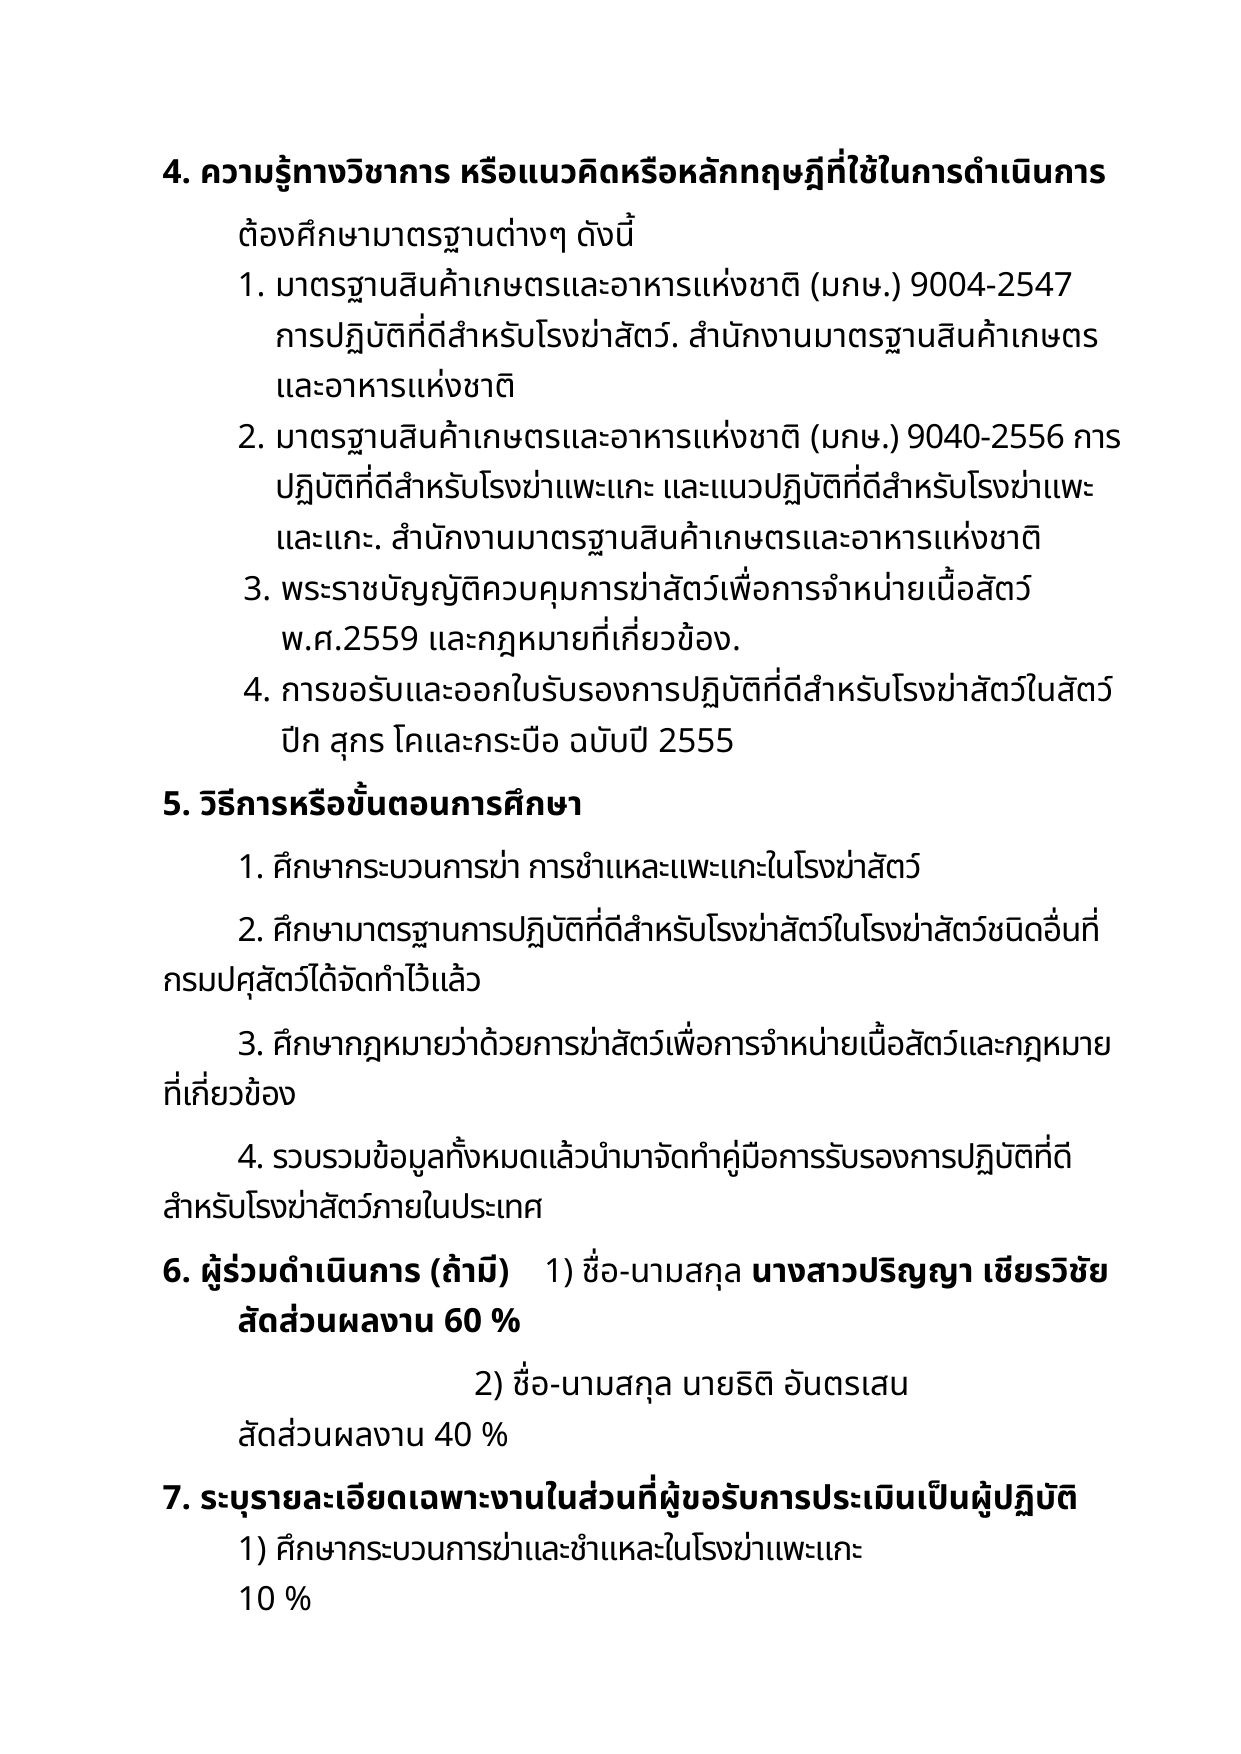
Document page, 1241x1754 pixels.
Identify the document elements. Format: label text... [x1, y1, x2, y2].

list การขอรับและออกใบรับรองการปฏิบัติที่ดีสำหรับโรงฆ่าสัตว์ในสัตว์ปีก สุกร โคและกระบือ ฉบับปี 2555 [243, 666, 1122, 767]
text 7. ระบุรายละเอียดเฉพาะงานในส่วนที่ผู้ขอรับการประเมินเป็นผู้ปฏิบัติ [162, 1474, 1122, 1524]
text 3. ศึกษากฎหมายว่าด้วยการฆ่าสัตว์เพื่อการจำหน่ายเนื้อสัตว์และกฎหมายที่เกี่ยวข้อง [162, 1019, 1122, 1120]
list พระราชบัญญัติควบคุมการฆ่าสัตว์เพื่อการจำหน่ายเนื้อสัตว์ พ.ศ.2559 และกฎหมายที่เกี่ยวข้อง. [243, 564, 1122, 666]
text 6. ผู้ร่วมดำเนินการ (ถ้ามี) 1) ชื่อ-นามสกุล นางสาวปริญญา เชียรวิชัย สัดส่วนผลงาน 60 % [162, 1246, 1122, 1348]
list มาตรฐานสินค้าเกษตรและอาหารแห่งชาติ (มกษ.) 9040-2556 การปฏิบัติที่ดีสำหรับโรงฆ่าแพะแกะ และแนวปฏิบัติที่ดีสำหรับโรงฆ่าแพะและแกะ. สำนักงานมาตรฐานสินค้าเกษตรและอาหารแห่งชาติ [237, 413, 1122, 564]
text ต้องศึกษามาตรฐานต่างๆ ดังนี้ [162, 211, 1122, 261]
list มาตรฐานสินค้าเกษตรและอาหารแห่งชาติ (มกษ.) 9004-2547 การปฏิบัติที่ดีสำหรับโรงฆ่าสัตว์. สำนักงานมาตรฐานสินค้าเกษตรและอาหารแห่งชาติ [237, 261, 1122, 413]
text 1) ศึกษากระบวนการฆ่าและชำแหละในโรงฆ่าแพะแกะ 10 % [162, 1524, 1122, 1621]
text 2) ชื่อ-นามสกุล นายธิติ อันตรเสน สัดส่วนผลงาน 40 % [162, 1360, 1122, 1461]
text 2. ศึกษามาตรฐานการปฏิบัติที่ดีสำหรับโรงฆ่าสัตว์ในโรงฆ่าสัตว์ชนิดอื่นที่กรมปศุสัตว์ได้จัดทำไว้แล้ว [162, 906, 1122, 1007]
text 4. รวบรวมข้อมูลทั้งหมดแล้วนำมาจัดทำคู่มือการรับรองการปฏิบัติที่ดีสำหรับโรงฆ่าสัตว์ภายในประเทศ [162, 1133, 1122, 1234]
text 4. ความรู้ทางวิชาการ หรือแนวคิดหรือหลักทฤษฎีที่ใช้ในการดำเนินการ [162, 148, 1122, 198]
text 5. วิธีการหรือขั้นตอนการศึกษา [162, 779, 1122, 830]
text 1. ศึกษากระบวนการฆ่า การชำแหละแพะแกะในโรงฆ่าสัตว์ [162, 843, 1122, 893]
